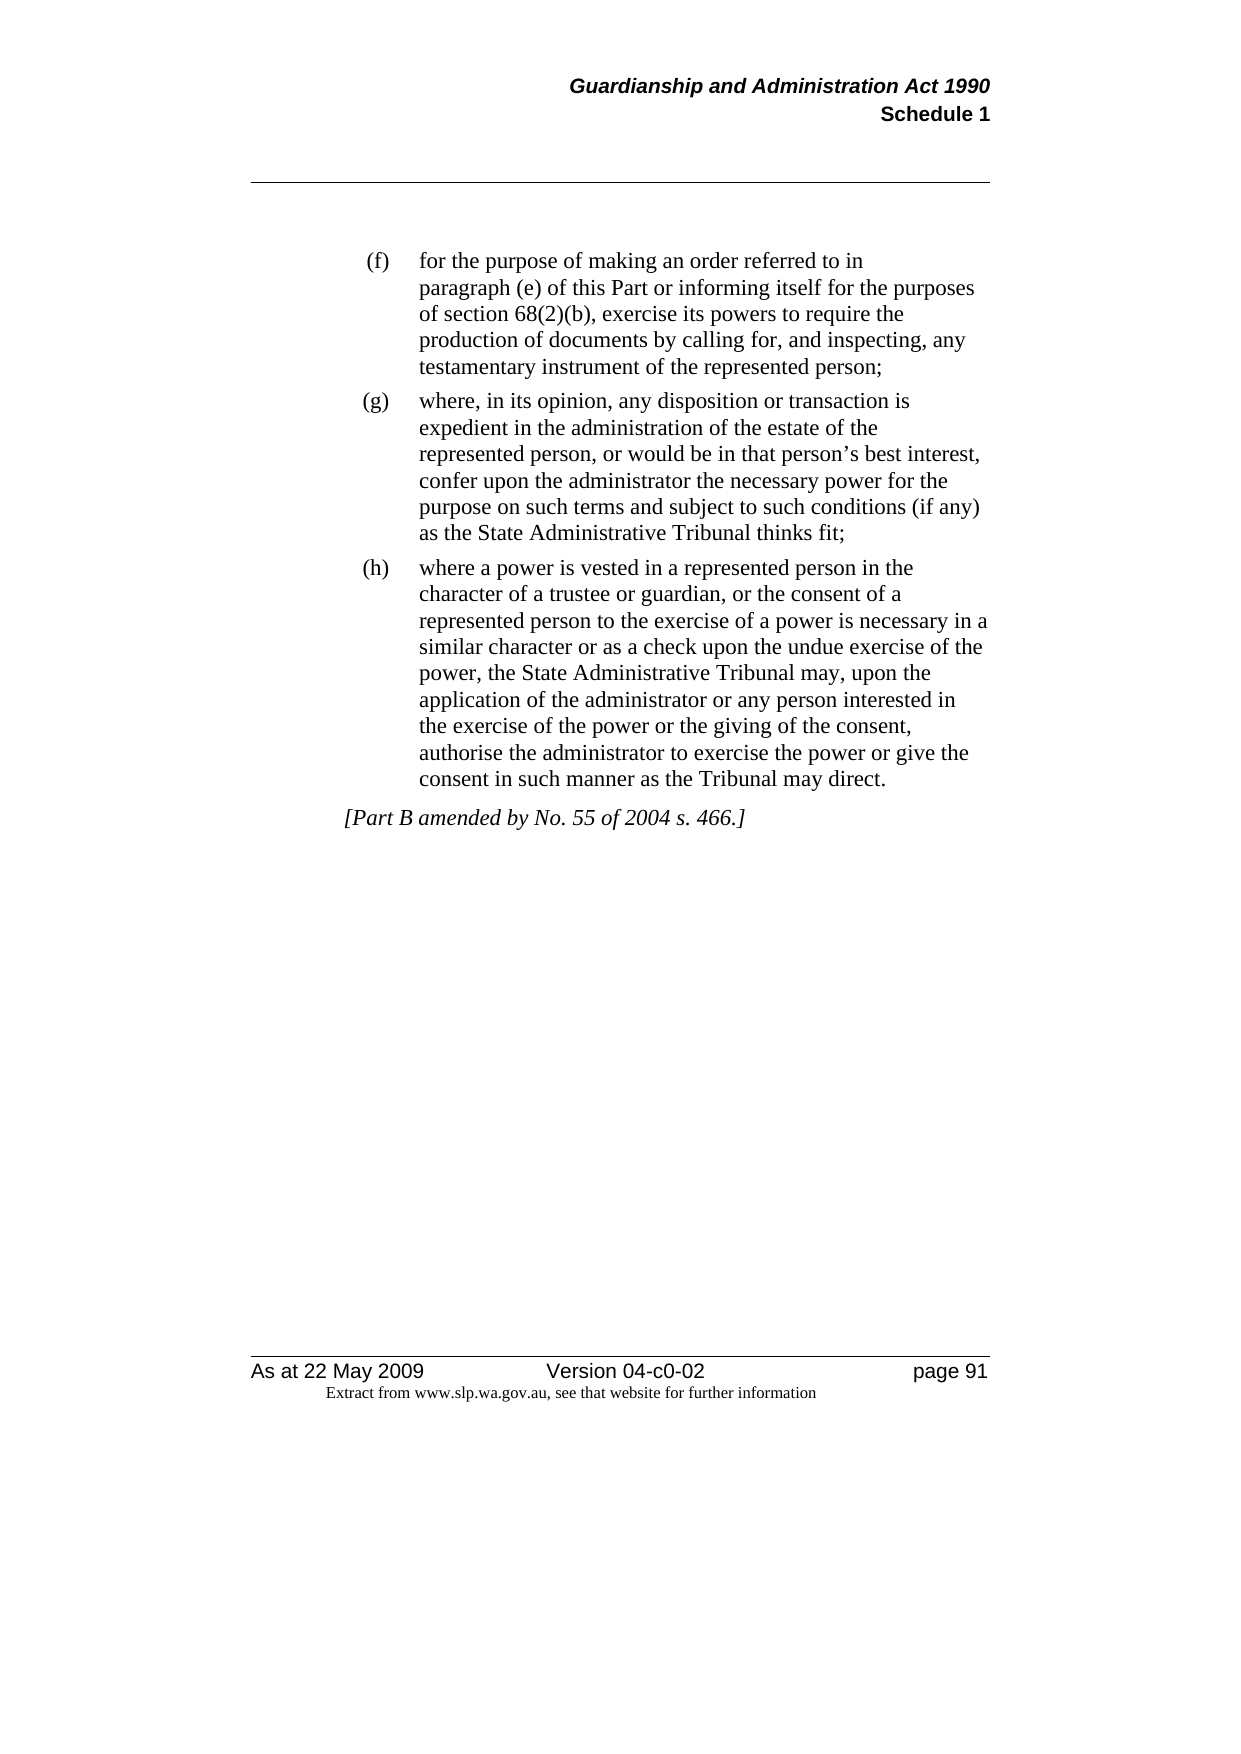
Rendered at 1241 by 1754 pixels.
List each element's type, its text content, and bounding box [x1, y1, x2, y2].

text [Part B amended by No. 55 of 2004 s. 466.] [251, 804, 990, 830]
text (g) where, in its opinion, any disposition or transaction is expedient in the administration of the estate of the represented person, or would be in that person’s best interest, confer upon the administrator the necessary power for the purpose on such terms and subject to such conditions (if any) as the State Administrative Tribunal thinks fit; [251, 388, 990, 546]
text (f) for the purpose of making an order referred to in paragraph (e) of this Part or informing itself for the purposes of section 68(2)(b), exercise its powers to require the production of documents by calling for, and inspecting, any testamentary instrument of the represented person; [251, 247, 990, 379]
text (h) where a power is vested in a represented person in the character of a trustee or guardian, or the consent of a represented person to the exercise of a power is necessary in a similar character or as a check upon the undue exercise of the power, the State Administrative Tribunal may, upon the application of the administrator or any person interested in the exercise of the power or the giving of the consent, authorise the administrator to exercise the power or give the consent in such manner as the Tribunal may direct. [251, 554, 990, 791]
